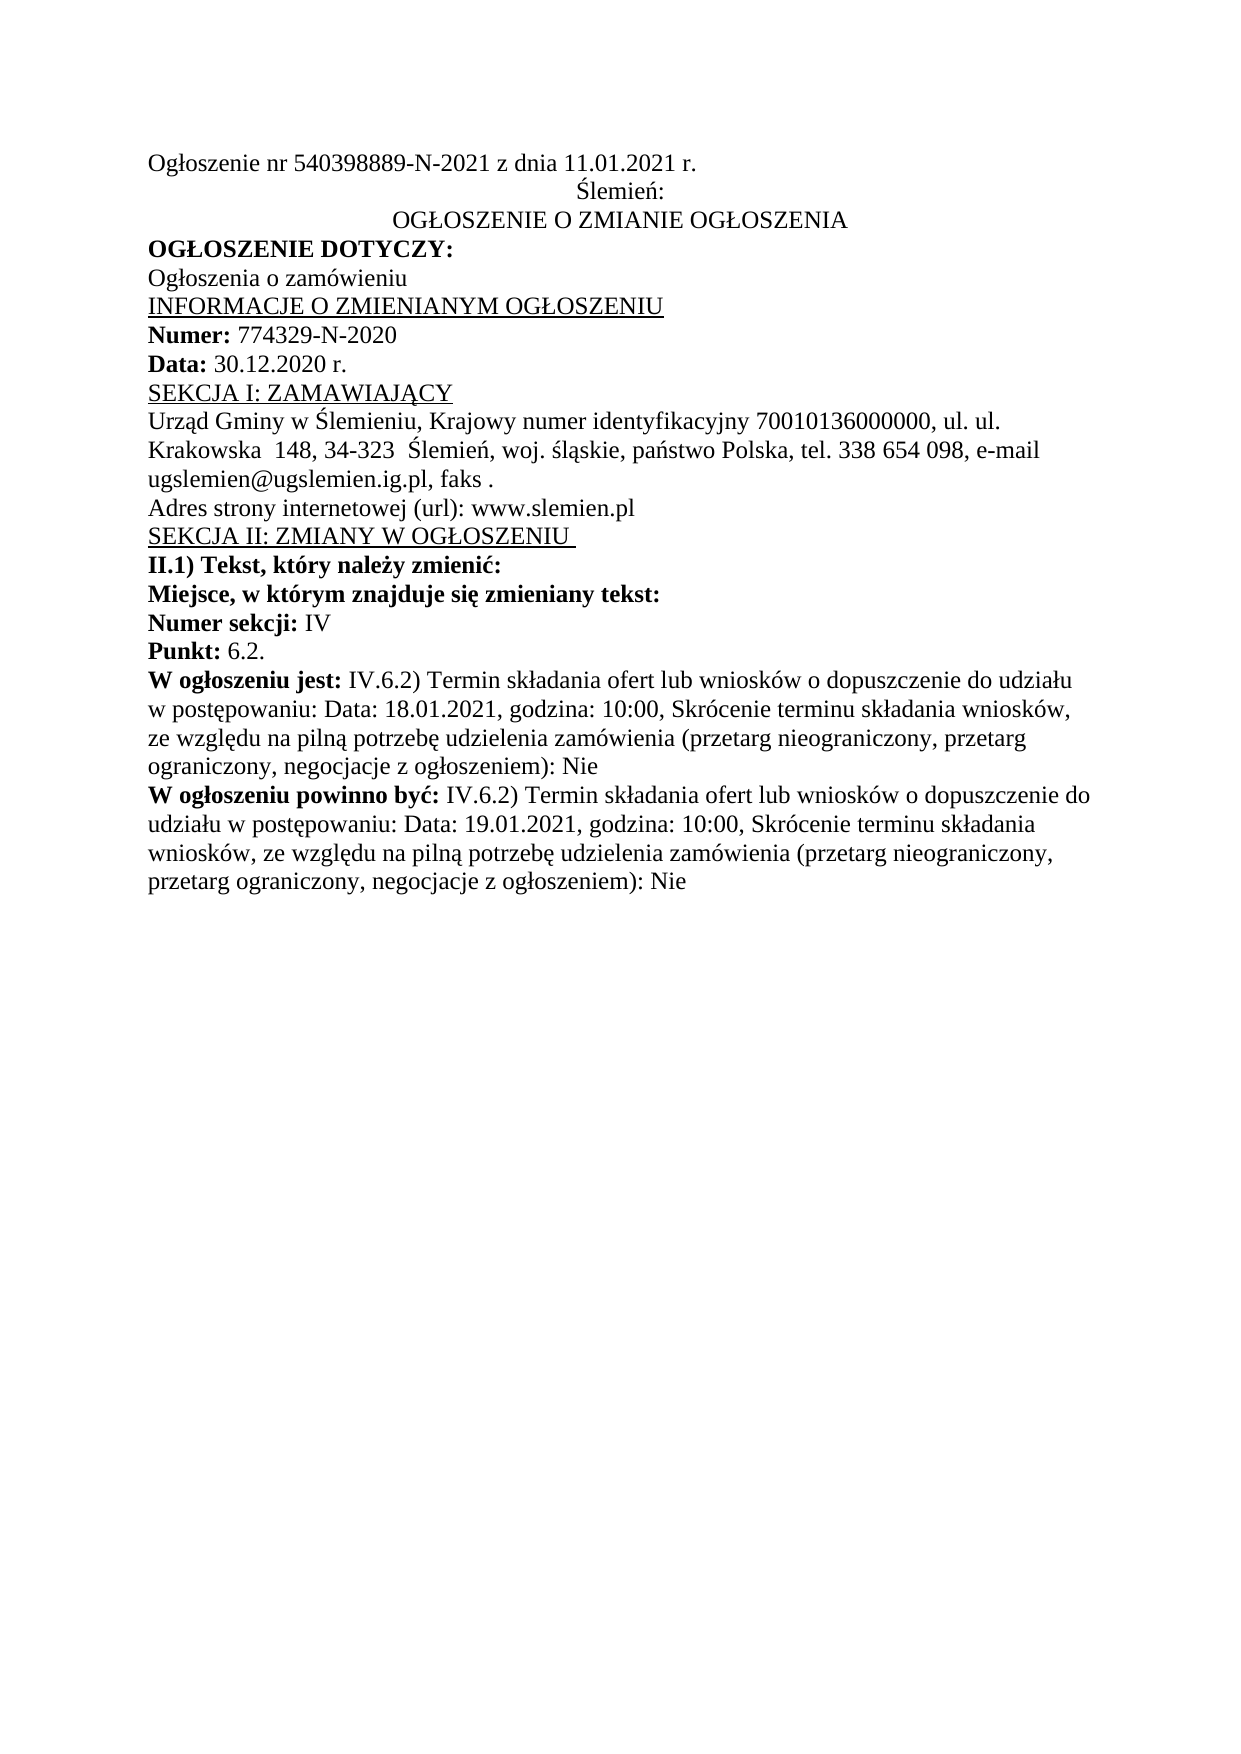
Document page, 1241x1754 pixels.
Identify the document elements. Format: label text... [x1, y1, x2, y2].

text SEKCJA II: ZMIANY W OGŁOSZENIU [148, 521, 1093, 550]
text Ślemień: OGŁOSZENIE O ZMIANIE OGŁOSZENIA [148, 176, 1093, 234]
text OGŁOSZENIE DOTYCZY: [148, 234, 1093, 263]
text SEKCJA I: ZAMAWIAJĄCY [148, 378, 1093, 406]
text Ogłoszenie nr 540398889-N-2021 z dnia 11.01.2021 r. [148, 148, 1093, 176]
text II.1) Tekst, który należy zmienić: [148, 550, 1093, 579]
text Numer: 774329-N-2020 Data: 30.12.2020 r. [148, 320, 1093, 378]
text Urząd Gminy w Ślemieniu, Krajowy numer identyfikacyjny 70010136000000, ul. ul. Krakowska 148, 34-323 Ślemień, woj. śląskie, państwo Polska, tel. 338 654 098, e-mail ugslemien@ugslemien.ig.pl, faks . Adres strony internetowej (url): www.slemien.pl [148, 406, 1093, 521]
text INFORMACJE O ZMIENIANYM OGŁOSZENIU [148, 291, 1093, 320]
text Miejsce, w którym znajduje się zmieniany tekst: Numer sekcji: IV Punkt: 6.2. W ogłoszeniu jest: IV.6.2) Termin składania ofert lub wniosków o dopuszczenie do udziału w postępowaniu: Data: 18.01.2021, godzina: 10:00, Skrócenie terminu składania wniosków, ze względu na pilną potrzebę udzielenia zamówienia (przetarg nieograniczony, przetarg ograniczony, negocjacje z ogłoszeniem): Nie W ogłoszeniu powinno być: IV.6.2) Termin składania ofert lub wniosków o dopuszczenie do udziału w postępowaniu: Data: 19.01.2021, godzina: 10:00, Skrócenie terminu składania wniosków, ze względu na pilną potrzebę udzielenia zamówienia (przetarg nieograniczony, przetarg ograniczony, negocjacje z ogłoszeniem): Nie [148, 579, 1093, 895]
text Ogłoszenia o zamówieniu [148, 263, 1093, 291]
